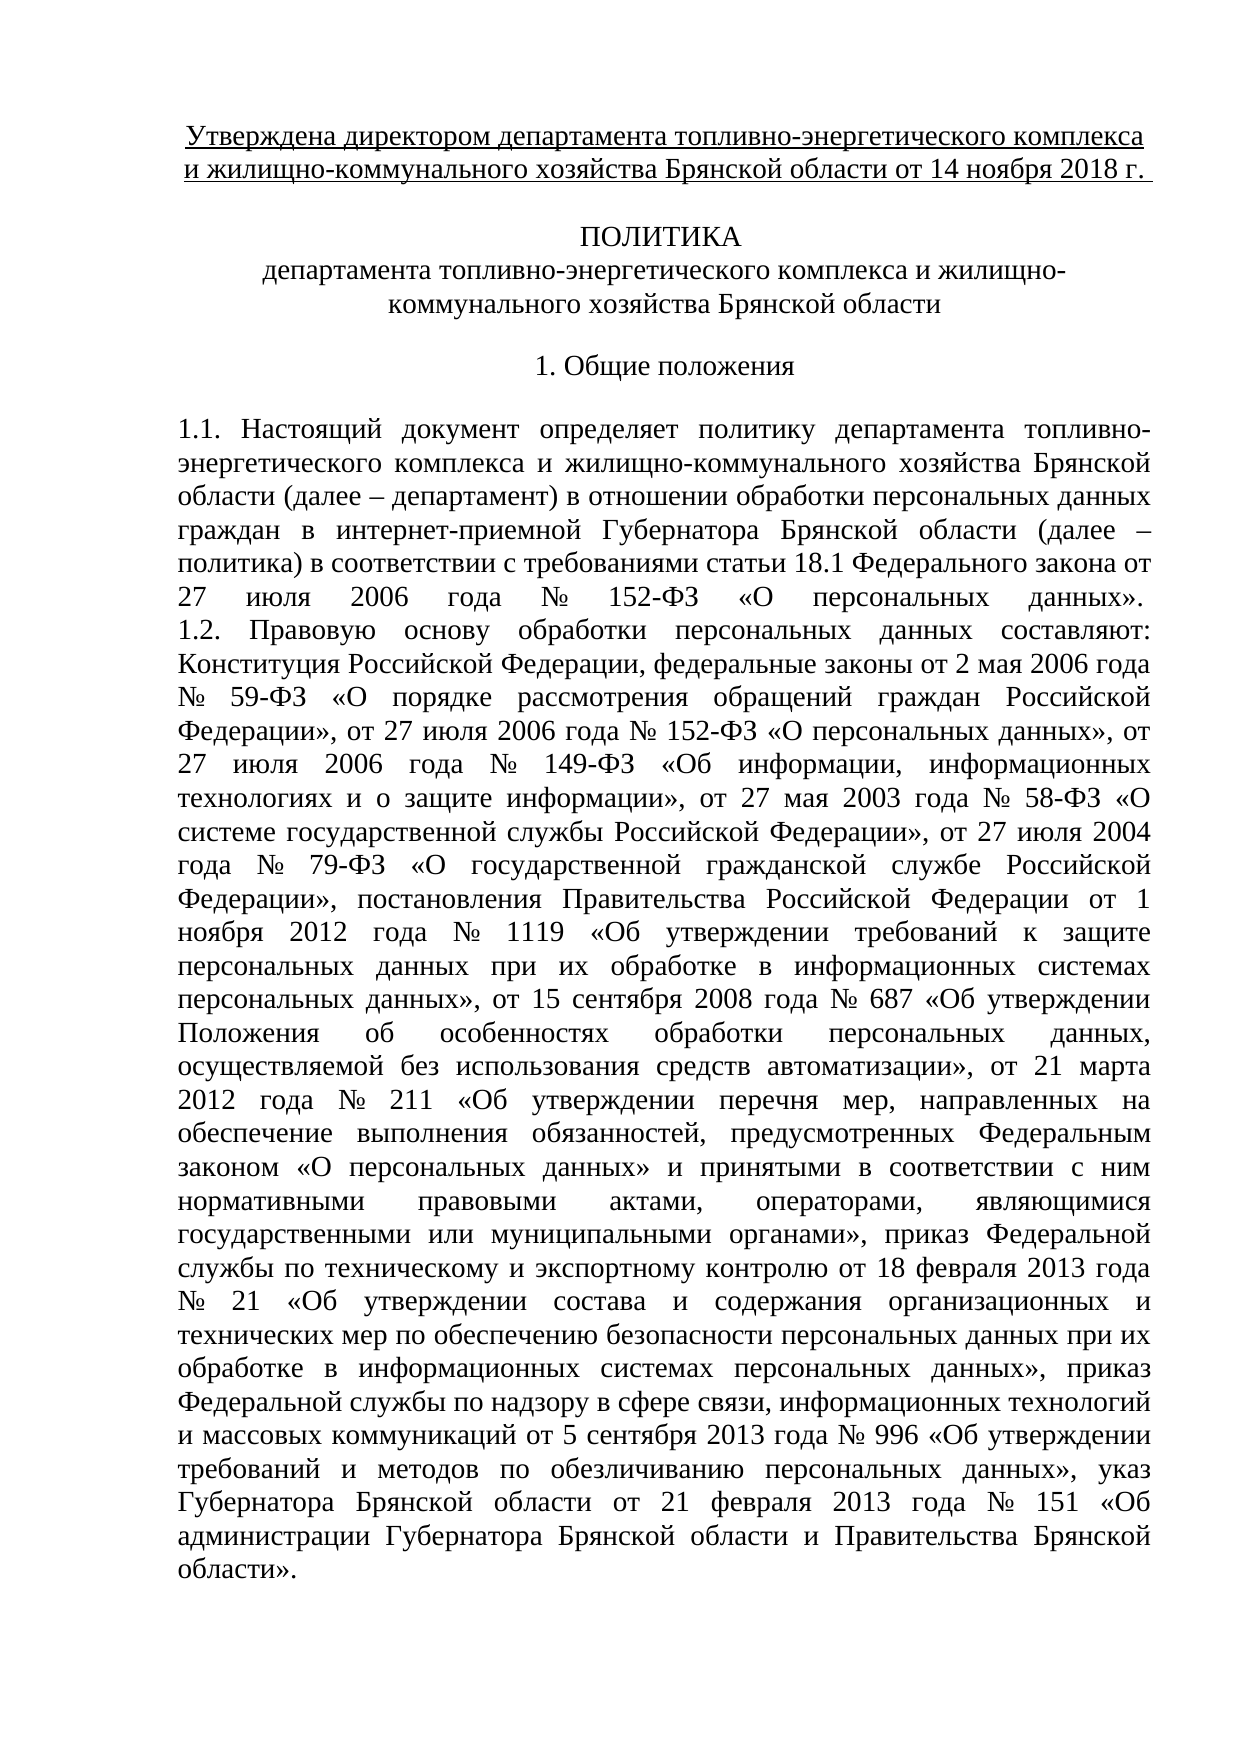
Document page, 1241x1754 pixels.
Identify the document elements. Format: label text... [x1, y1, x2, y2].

text Утверждена директором департамента топливно-энергетического комплекса и жилищно-коммунального хозяйства Брянской области от 14 ноября 2018 г. [177, 118, 1152, 185]
text 1.1. Настоящий документ определяет политику департамента топливно-энергетического комплекса и жилищно-коммунального хозяйства Брянской области (далее – департамент) в отношении обработки персональных данных граждан в интернет-приемной Губернатора Брянской области (далее – политика) в соответствии с требованиями статьи 18.1 Федерального закона от 27 июля 2006 года № 152-ФЗ «О персональных данных». 1.2. Правовую основу обработки персональных данных составляют: Конституция Российской Федерации, федеральные законы от 2 мая 2006 года № 59-ФЗ «О порядке рассмотрения обращений граждан Российской Федерации», от 27 июля 2006 года № 152-ФЗ «О персональных данных», от 27 июля 2006 года № 149-ФЗ «Об информации, информационных технологиях и о защите информации», от 27 мая 2003 года № 58-ФЗ «О системе государственной службы Российской Федерации», от 27 июля 2004 года № 79-ФЗ «О государственной гражданской службе Российской Федерации», постановления Правительства Российской Федерации от 1 ноября 2012 года № 1119 «Об утверждении требований к защите персональных данных при их обработке в информационных системах персональных данных», от 15 сентября 2008 года № 687 «Об утверждении Положения об особенностях обработки персональных данных, осуществляемой без использования средств автоматизации», от 21 марта 2012 года № 211 «Об утверждении перечня мер, направленных на обеспечение выполнения обязанностей, предусмотренных Федеральным законом «О персональных данных» и принятыми в соответствии с ним нормативными правовыми актами, операторами, являющимися государственными или муниципальными органами», приказ Федеральной службы по техническому и экспортному контролю от 18 февраля 2013 года № 21 «Об утверждении состава и содержания организационных и технических мер по обеспечению безопасности персональных данных при их обработке в информационных системах персональных данных», приказ Федеральной службы по надзору в сфере связи, информационных технологий и массовых коммуникаций от 5 сентября 2013 года № 996 «Об утверждении требований и методов по обезличиванию персональных данных», указ Губернатора Брянской области от 21 февраля 2013 года № 151 «Об администрации Губернатора Брянской области и Правительства Брянской области». [177, 411, 1152, 1585]
text 1. Общие положения [177, 348, 1152, 382]
text департамента топливно-энергетического комплекса и жилищно-коммунального хозяйства Брянской области [177, 252, 1152, 319]
text ПОЛИТИКА [177, 219, 1152, 252]
